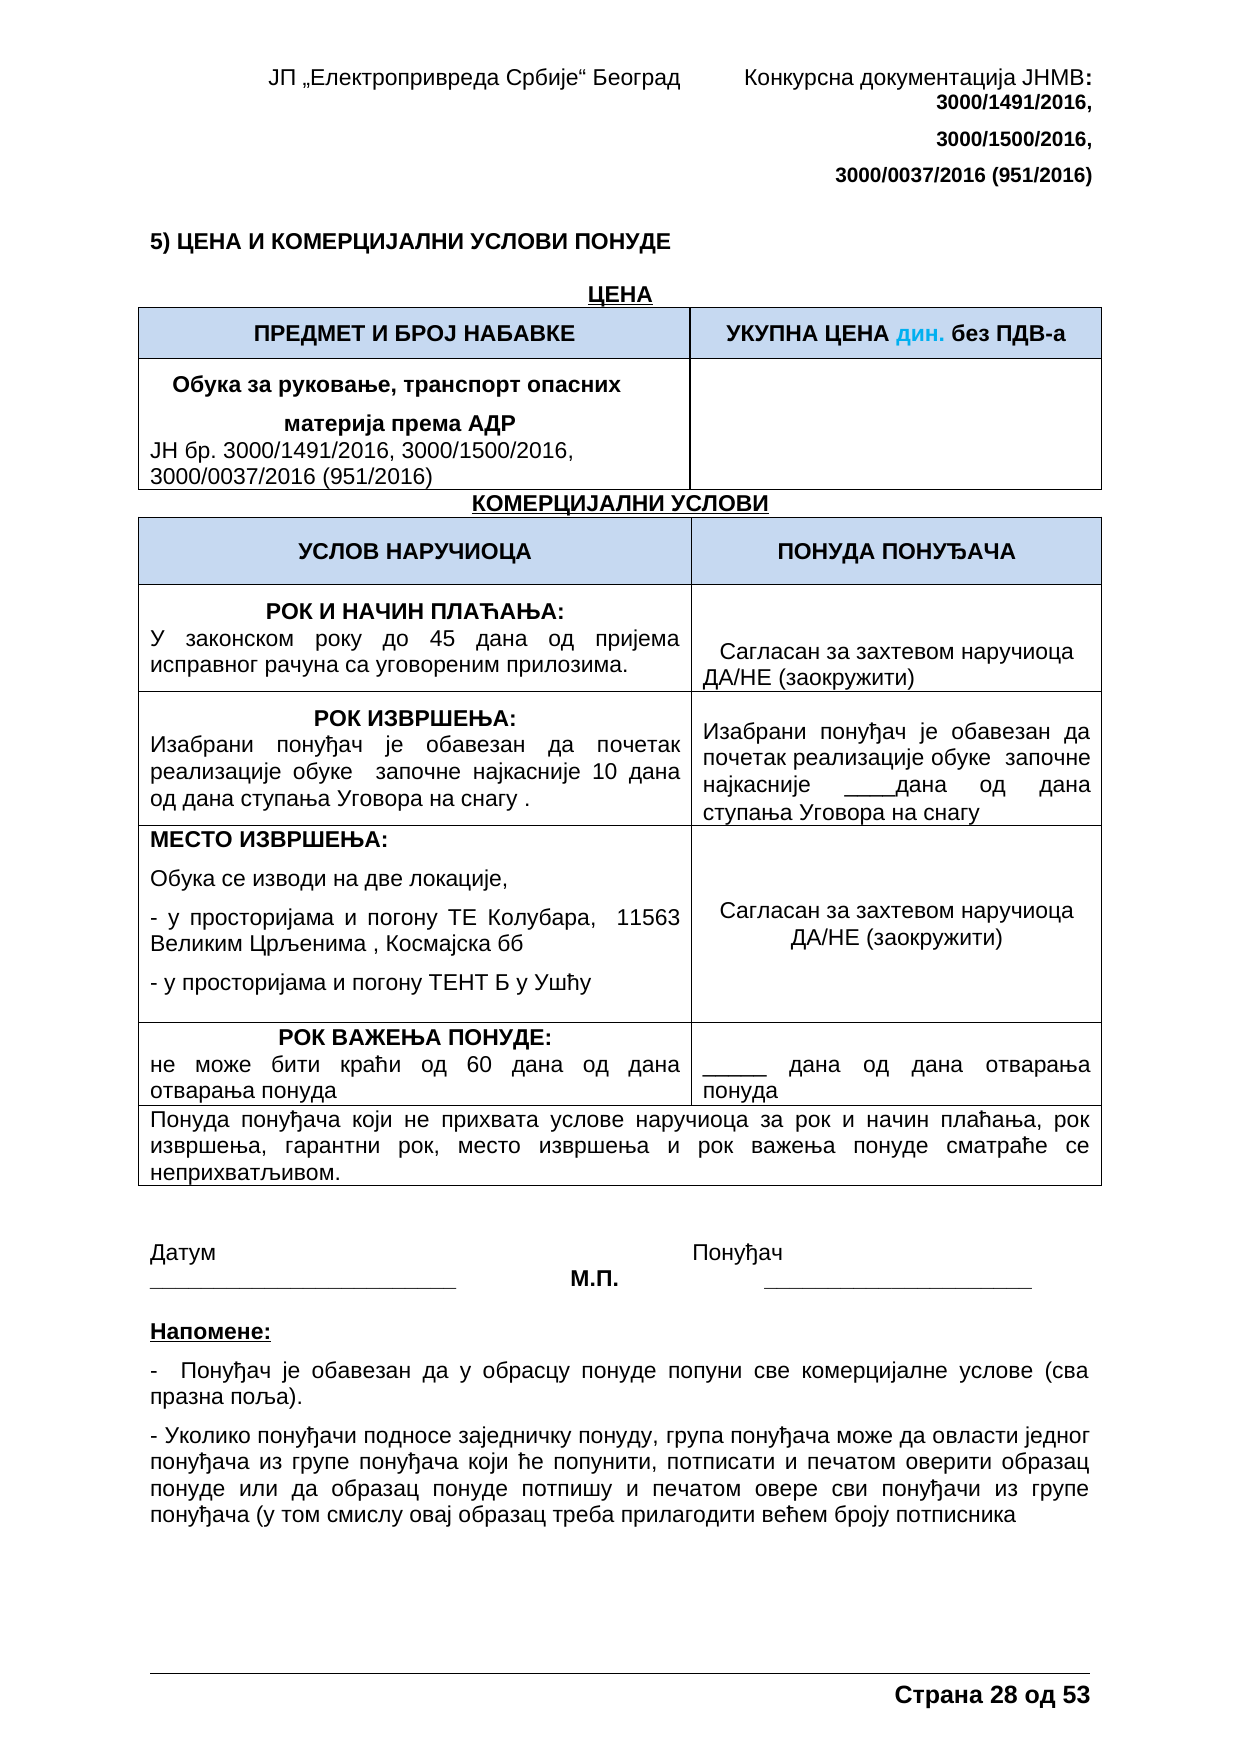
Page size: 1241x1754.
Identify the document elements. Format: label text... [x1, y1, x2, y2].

text - Уколико понуђачи подносе заједничку понуду, група понуђача може да овласти једног понуђача из групе понуђача који ће попунити, потписати и печатом оверити образац понуде или да образац понуде потпишу и печатом овере сви понуђачи из групе понуђача (у том смислу овај образац треба прилагодити већем броју потписника [150, 1422, 1090, 1527]
table_cell Изабрани понуђач је обавезан да почетак реализације обуке започне најкасније ____дана од дана ступања Уговора на снагу [692, 692, 1101, 825]
table_cell РОК И НАЧИН ПЛАЋАЊА: У законском року до 45 дана од пријема исправног рачуна са уговореним прилозима. [139, 585, 691, 691]
table_cell РОК ИЗВРШЕЊА: Изабрани понуђач је обавезан да почетак реализације обуке започне најкасније 10 дана од дана ступања Уговора на снагу . [139, 692, 691, 825]
table_cell МЕСТО ИЗВРШЕЊА: Oбукa сe извoди нa двe лoкaциje, - у прoстoриjaмa и пoгoну TE Колубара, 11563 Вeликим Црљeнимa , Космајска бб - у прoстoриjaмa и пoгoну TEНT Б у Ушћу [139, 826, 691, 1022]
text Напомене: [150, 1318, 1090, 1344]
text Датум Понуђач [150, 1239, 1090, 1265]
table_cell [691, 359, 1101, 489]
table_cell Сагласан за захтевом наручиоца ДА/НЕ (заокружити) [692, 585, 1101, 691]
text - Понуђач је обавезан да у обрасцу понуде попуни све комерцијалне услове (сва празна поља). [150, 1357, 1090, 1409]
table_cell РОК ВАЖЕЊА ПОНУДЕ: не може бити краћи од 60 дана од дана отварања понуда [139, 1023, 691, 1105]
table_header ПРЕДМЕТ И БРОЈ НАБАВКЕ [139, 308, 689, 358]
table_header УКУПНА ЦЕНА дин. без ПДВ-а [691, 308, 1101, 358]
text ________________________ М.П. _____________________ [150, 1265, 1090, 1292]
table_cell Oбукa зa рукoвaњe, трaнспoрт oпaсних мaтeриja прeмa AДР ЈН бр. 3000/1491/2016, 3000/1500/2016, 3000/0037/2016 (951/2016) [139, 359, 689, 489]
table_header ПОНУДА ПОНУЂАЧА [692, 518, 1101, 584]
table_cell _____ дана од дана отварања понуда [692, 1023, 1101, 1105]
text 5) ЦЕНА И КОМЕРЦИЈАЛНИ УСЛОВИ ПОНУДЕ [150, 228, 1090, 254]
table_cell Понуда понуђача који не прихвата услове наручиоца за рок и начин плаћања, рок извршења, гарантни рок, место извршења и рок важења понуде сматраће се неприхватљивом. [139, 1106, 1101, 1185]
table_cell Сагласан за захтевом наручиоца ДА/НЕ (заокружити) [692, 826, 1101, 1022]
text ЦЕНА [150, 281, 1090, 307]
text КОМЕРЦИЈАЛНИ УСЛОВИ [150, 490, 1090, 517]
table_header УСЛОВ НАРУЧИОЦА [139, 518, 691, 584]
